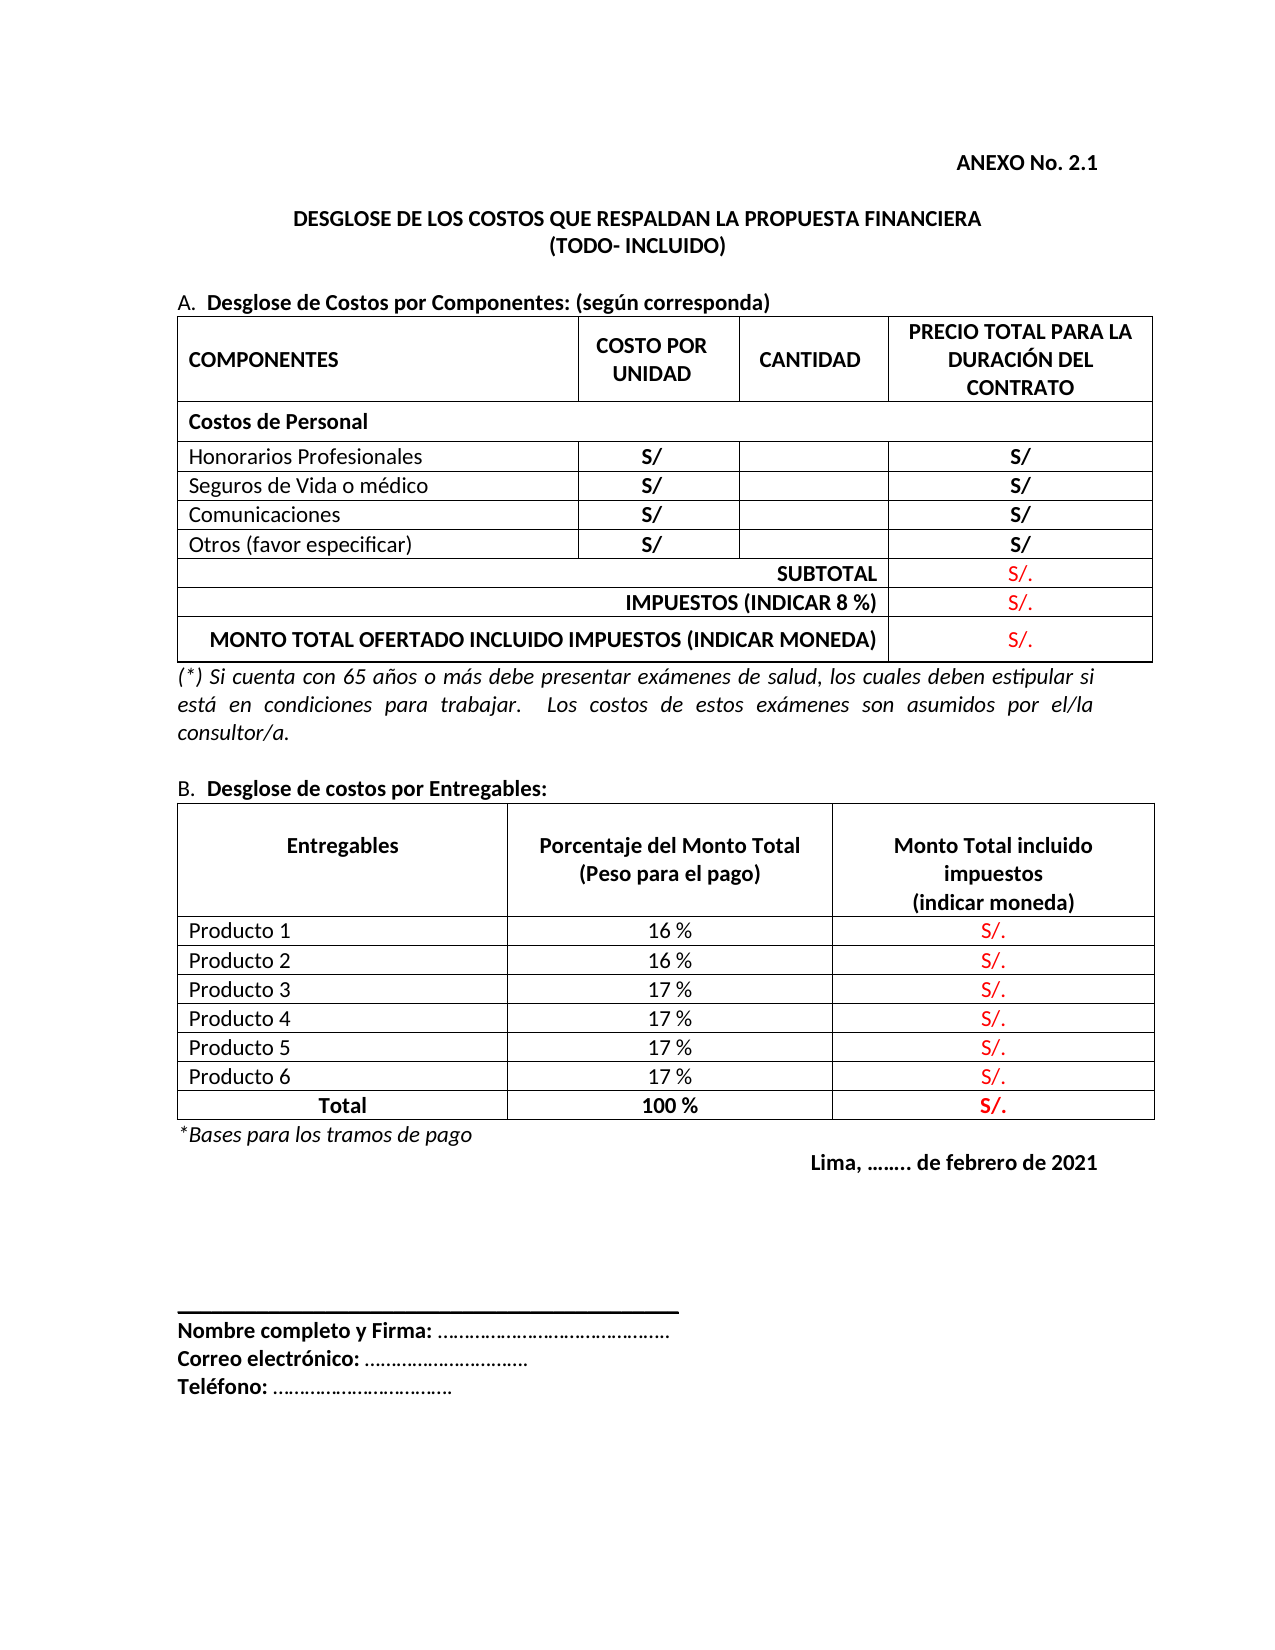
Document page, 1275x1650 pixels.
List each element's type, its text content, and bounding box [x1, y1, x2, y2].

table_cell S/. [833, 1033, 1154, 1061]
table_cell S/ [889, 472, 1152, 499]
table_cell S/. [833, 917, 1154, 945]
table_cell 17 % [508, 1033, 832, 1061]
table_header PRECIO TOTAL PARA LA DURACIÓN DEL CONTRATO [889, 317, 1152, 401]
table_cell Producto 6 [178, 1062, 507, 1090]
table_header CANTIDAD [740, 317, 888, 401]
table_cell S/ [579, 501, 739, 529]
table_cell SUBTOTAL [178, 559, 888, 587]
table_cell S/. [833, 1091, 1154, 1119]
text ANEXO No. 2.1 [177, 148, 1098, 176]
table_cell S/. [833, 975, 1154, 1003]
text Lima, …….. de febrero de 2021 [177, 1148, 1098, 1176]
table_cell [740, 442, 888, 471]
table_cell Producto 3 [178, 975, 507, 1003]
table_cell Producto 4 [178, 1004, 507, 1032]
table_cell 16 % [508, 917, 832, 945]
table_header Monto Total incluido impuestos (indicar moneda) [833, 804, 1154, 916]
text DESGLOSE DE LOS COSTOS QUE RESPALDAN LA PROPUESTA FINANCIERA [177, 204, 1098, 232]
table_cell Otros (favor especificar) [178, 530, 578, 558]
table_cell Honorarios Profesionales [178, 442, 578, 471]
text ____________________________________________ [177, 1288, 1098, 1316]
list Desglose de Costos por Componentes: (según corresponda) [177, 288, 1098, 316]
text Nombre completo y Firma: …………………………………….. [177, 1316, 1098, 1344]
text Teléfono: ……………………………. [177, 1372, 1098, 1400]
table_cell S/ [889, 530, 1152, 558]
table_cell 100 % [508, 1091, 832, 1119]
table_header Entregables [178, 804, 507, 916]
text Correo electrónico: …………………………. [177, 1344, 1098, 1372]
table_cell S/ [889, 442, 1152, 471]
list Desglose de costos por Entregables: [177, 774, 1098, 802]
table_cell 16 % [508, 946, 832, 974]
table_cell S/. [833, 1062, 1154, 1090]
table_cell 17 % [508, 1004, 832, 1032]
table_cell [740, 472, 888, 499]
table_cell S/ [579, 530, 739, 558]
table_cell S/. [833, 1004, 1154, 1032]
table_cell 17 % [508, 1062, 832, 1090]
text *Bases para los tramos de pago [177, 1120, 1098, 1148]
table_cell S/ [579, 442, 739, 471]
table_cell S/. [889, 617, 1152, 661]
table_cell IMPUESTOS (INDICAR 8 %) [178, 588, 888, 616]
table_cell [740, 501, 888, 529]
text (TODO- INCLUIDO) [177, 232, 1098, 260]
table_cell Comunicaciones [178, 501, 578, 529]
table_cell Producto 2 [178, 946, 507, 974]
table_header COSTO POR UNIDAD [579, 317, 739, 401]
table_cell S/ [889, 501, 1152, 529]
table_cell S/. [889, 588, 1152, 616]
table_cell Producto 5 [178, 1033, 507, 1061]
table_cell 17 % [508, 975, 832, 1003]
table_cell Producto 1 [178, 917, 507, 945]
table_cell S/. [833, 946, 1154, 974]
table_cell Seguros de Vida o médico [178, 472, 578, 499]
table_cell MONTO TOTAL OFERTADO INCLUIDO IMPUESTOS (INDICAR MONEDA) [178, 617, 888, 661]
text (*) Si cuenta con 65 años o más debe presentar exámenes de salud, los cuales deben estipular si está en condiciones para trabajar. Los costos de estos exámenes son asumidos por el/la consultor/a. [177, 663, 1098, 746]
table_cell S/. [889, 559, 1152, 587]
table_cell Total [178, 1091, 507, 1119]
table_cell S/ [579, 472, 739, 499]
table_cell [740, 530, 888, 558]
table_cell Costos de Personal [178, 402, 1152, 441]
table_header Porcentaje del Monto Total (Peso para el pago) [508, 804, 832, 916]
table_header COMPONENTES [178, 317, 578, 401]
